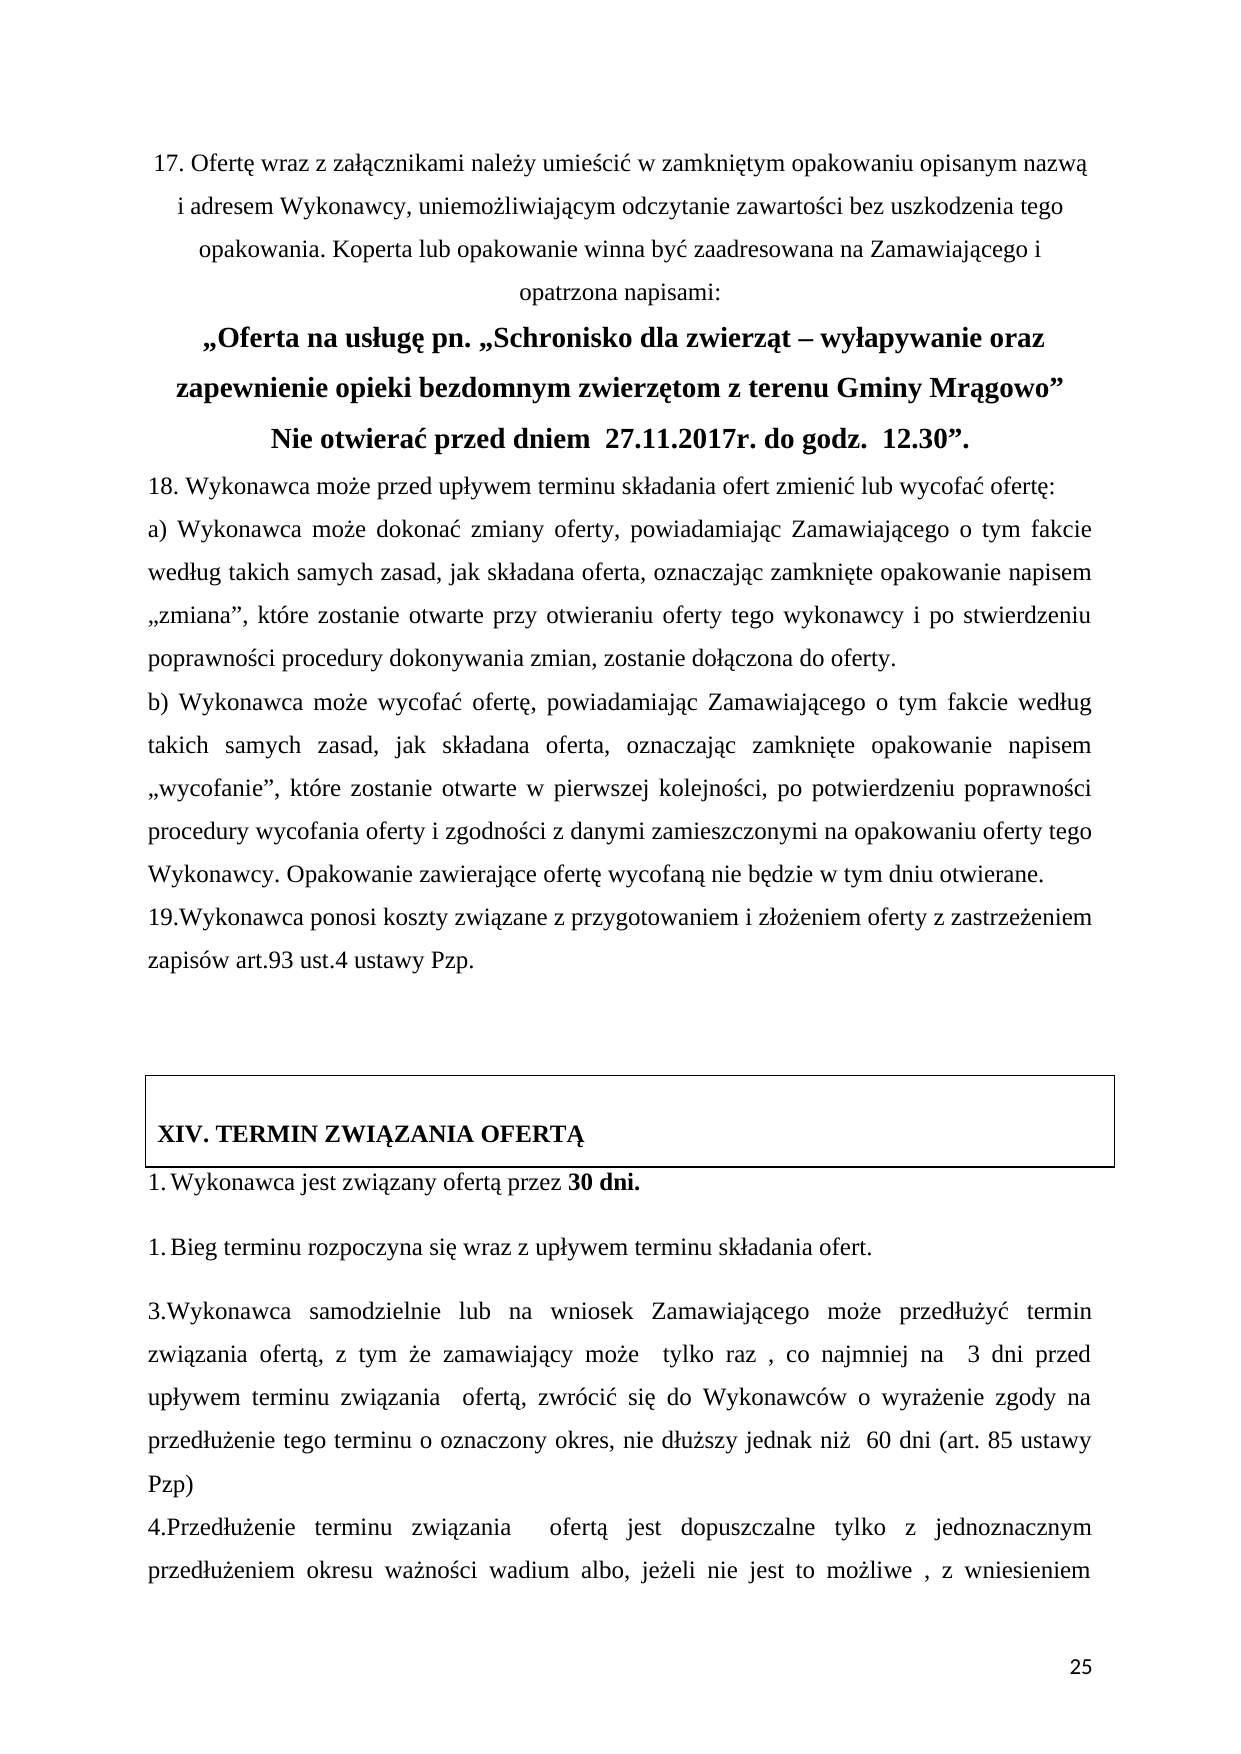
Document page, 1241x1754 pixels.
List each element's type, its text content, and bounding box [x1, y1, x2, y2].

text a) Wykonawca może dokonać zmiany oferty, powiadamiając Zamawiającego o tym fakcie według takich samych zasad, jak składana oferta, oznaczając zamknięte opakowanie napisem „zmiana”, które zostanie otwarte przy otwieraniu oferty tego wykonawcy i po stwierdzeniu poprawności procedury dokonywania zmian, zostanie dołączona do oferty. [148, 514, 1093, 672]
text 19.Wykonawca ponosi koszty związane z przygotowaniem i złożeniem oferty z zastrzeżeniem zapisów art.93 ust.4 ustawy Pzp. [148, 902, 1093, 974]
text Nie otwierać przed dniem 27.11.2017r. do godz. 12.30”. [148, 421, 1093, 454]
table_header XIV. TERMIN ZWIĄZANIA OFERTĄ [146, 1076, 1114, 1166]
list Wykonawca jest związany ofertą przez 30 dni. [148, 1168, 1093, 1196]
text 17. Ofertę wraz z załącznikami należy umieścić w zamkniętym opakowaniu opisanym nazwą i adresem Wykonawcy, uniemożliwiającym odczytanie zawartości bez uszkodzenia tego opakowania. Koperta lub opakowanie winna być zaadresowana na Zamawiającego i opatrzona napisami: [148, 148, 1093, 306]
text „Oferta na usługę pn. „Schronisko dla zwierząt – wyłapywanie oraz zapewnienie opieki bezdomnym zwierzętom z terenu Gminy Mrągowo” [148, 320, 1093, 404]
list Bieg terminu rozpoczyna się wraz z upływem terminu składania ofert. [148, 1232, 1093, 1261]
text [148, 1512, 1093, 1584]
text 3.Wykonawca samodzielnie lub na wniosek Zamawiającego może przedłużyć termin związania ofertą, z tym że zamawiający może tylko raz , co najmniej na 3 dni przed upływem terminu związania ofertą, zwrócić się do Wykonawców o wyrażenie zgody na przedłużenie tego terminu o oznaczony okres, nie dłuższy jednak niż 60 dni (art. 85 ustawy Pzp) [148, 1296, 1093, 1497]
text 18. Wykonawca może przed upływem terminu składania ofert zmienić lub wycofać ofertę: [148, 471, 1093, 500]
text b) Wykonawca może wycofać ofertę, powiadamiając Zamawiającego o tym fakcie według takich samych zasad, jak składana oferta, oznaczając zamknięte opakowanie napisem „wycofanie”, które zostanie otwarte w pierwszej kolejności, po potwierdzeniu poprawności procedury wycofania oferty i zgodności z danymi zamieszczonymi na opakowaniu oferty tego Wykonawcy. Opakowanie zawierające ofertę wycofaną nie będzie w tym dniu otwierane. [148, 687, 1093, 888]
